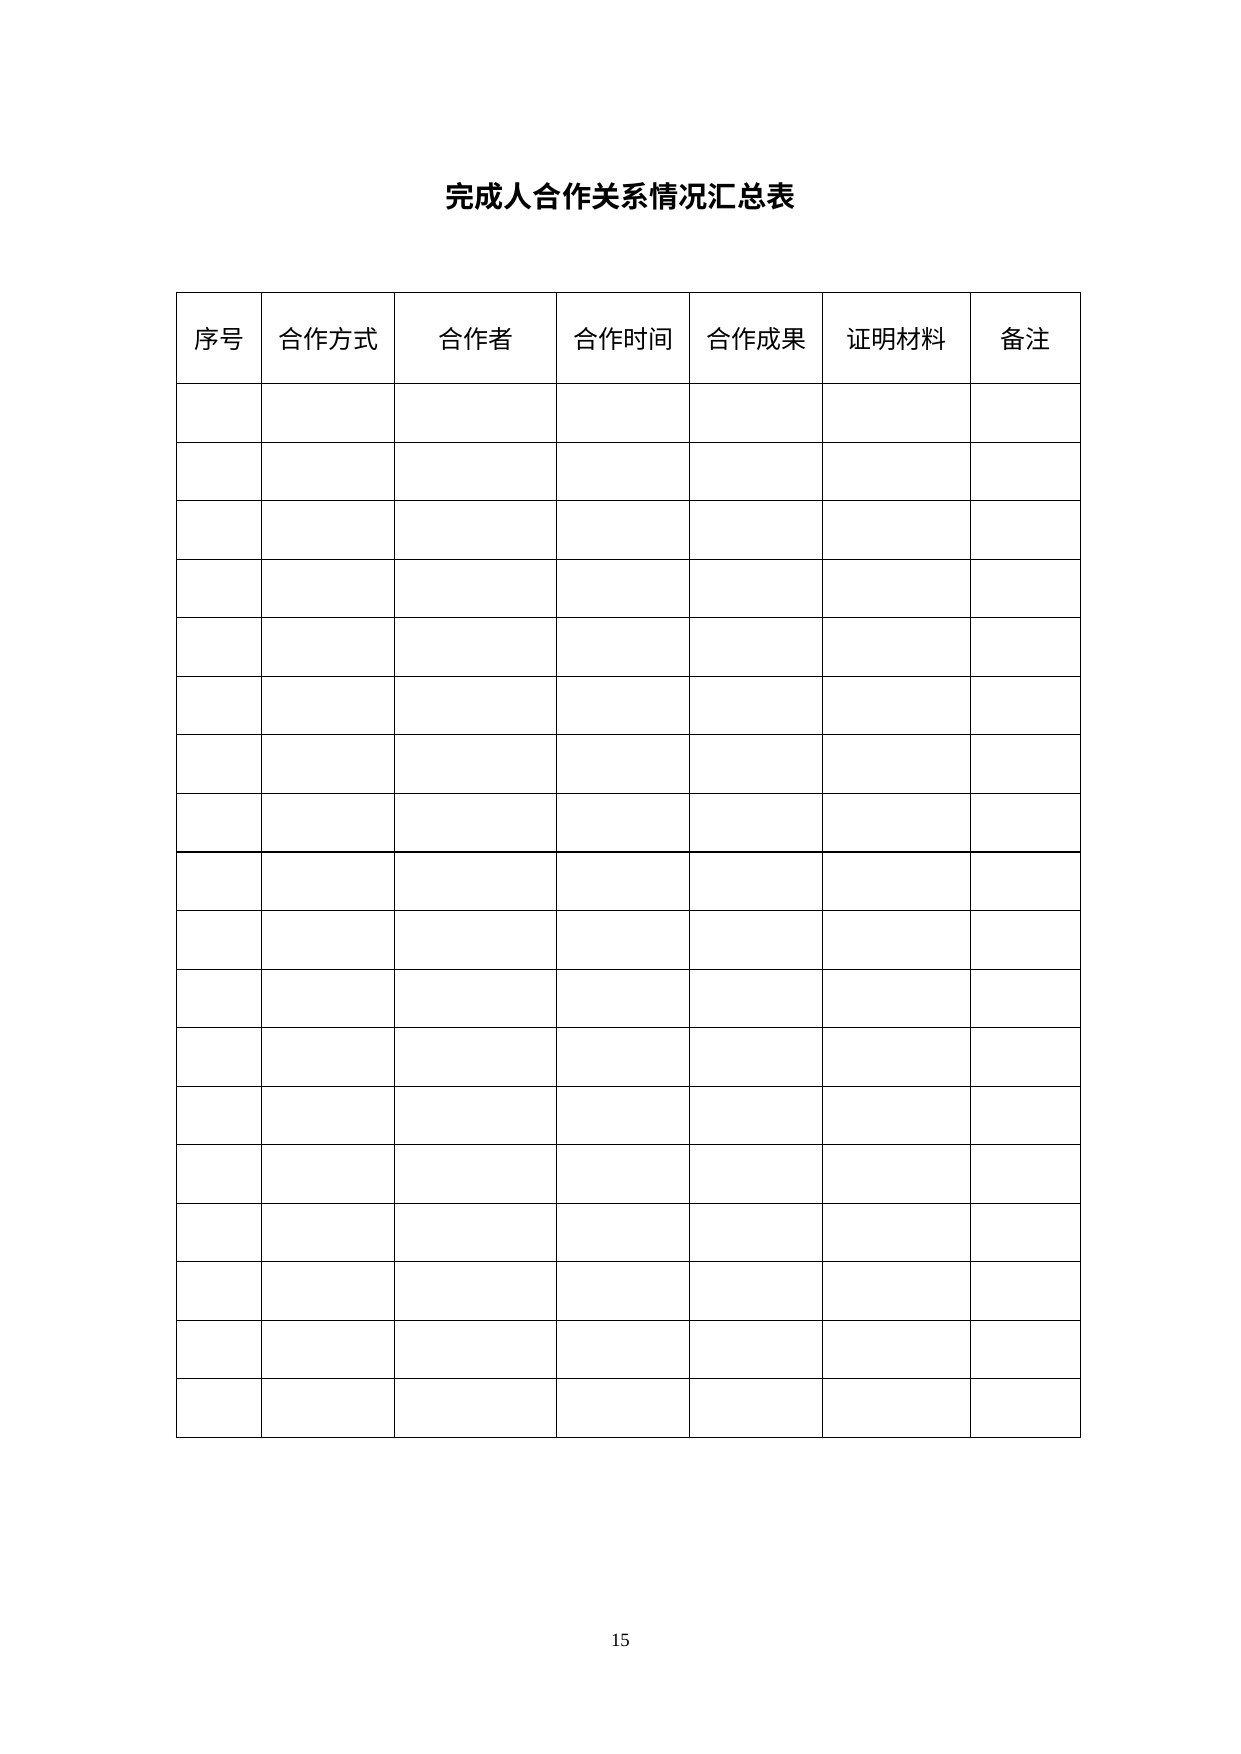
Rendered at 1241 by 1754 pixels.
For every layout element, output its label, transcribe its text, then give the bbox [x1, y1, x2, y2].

table_cell [823, 1379, 970, 1437]
table_cell [557, 970, 689, 1027]
table_cell [177, 1145, 261, 1203]
table_header 序号 [177, 293, 261, 383]
table_cell [823, 1028, 970, 1086]
table_cell [177, 794, 261, 851]
table_cell [690, 560, 822, 617]
table_cell [395, 1145, 556, 1203]
table_cell [823, 384, 970, 442]
table_cell [395, 677, 556, 734]
table_cell [823, 794, 970, 851]
table_cell [395, 853, 556, 910]
table_cell [690, 501, 822, 559]
table_cell [690, 1262, 822, 1320]
table_cell [690, 1145, 822, 1203]
table_cell [395, 384, 556, 442]
table_cell [177, 853, 261, 910]
text 完成人合作关系情况汇总表 [187, 162, 1053, 227]
table_cell [971, 560, 1080, 617]
table_cell [262, 1145, 394, 1203]
table_cell [395, 443, 556, 500]
table_cell [557, 911, 689, 968]
table_cell [262, 911, 394, 968]
table_cell [395, 560, 556, 617]
table_cell [823, 560, 970, 617]
table_cell [395, 970, 556, 1027]
table_cell [395, 501, 556, 559]
table_cell [690, 1204, 822, 1261]
table_cell [557, 1145, 689, 1203]
table_cell [177, 384, 261, 442]
table_cell [823, 443, 970, 500]
table_cell [971, 1379, 1080, 1437]
table_cell [971, 501, 1080, 559]
table_header 合作者 [395, 293, 556, 383]
table_cell [971, 443, 1080, 500]
table_cell [262, 853, 394, 910]
table_cell [971, 970, 1080, 1027]
table_cell [557, 1321, 689, 1378]
table_cell [557, 1087, 689, 1144]
table_cell [262, 1321, 394, 1378]
table_cell [690, 1321, 822, 1378]
table_cell [557, 735, 689, 793]
table_cell [177, 443, 261, 500]
table_cell [262, 1087, 394, 1144]
table_cell [395, 735, 556, 793]
table_cell [262, 618, 394, 676]
table_cell [823, 1204, 970, 1261]
table_cell [690, 618, 822, 676]
table_cell [971, 618, 1080, 676]
table_cell [690, 384, 822, 442]
table_cell [971, 1087, 1080, 1144]
table_cell [823, 970, 970, 1027]
table_cell [177, 735, 261, 793]
table_cell [262, 560, 394, 617]
table_cell [557, 853, 689, 910]
table_cell [262, 443, 394, 500]
table_cell [262, 735, 394, 793]
table_cell [690, 853, 822, 910]
table_cell [823, 1087, 970, 1144]
table_cell [971, 384, 1080, 442]
table_cell [823, 853, 970, 910]
table_cell [262, 970, 394, 1027]
table_cell [262, 1379, 394, 1437]
table_cell [262, 677, 394, 734]
table_cell [690, 735, 822, 793]
table_cell [690, 443, 822, 500]
table_cell [395, 1321, 556, 1378]
table_cell [395, 618, 556, 676]
table_cell [557, 560, 689, 617]
table_cell [262, 1262, 394, 1320]
table_cell [262, 1028, 394, 1086]
table_cell [823, 618, 970, 676]
table_cell [557, 443, 689, 500]
table_cell [690, 1087, 822, 1144]
table_cell [690, 970, 822, 1027]
table_cell [177, 911, 261, 968]
table_cell [177, 1262, 261, 1320]
table_header 证明材料 [823, 293, 970, 383]
table_cell [971, 1145, 1080, 1203]
table_header 合作时间 [557, 293, 689, 383]
table_cell [971, 853, 1080, 910]
table_cell [823, 735, 970, 793]
table_cell [823, 677, 970, 734]
table_cell [395, 1379, 556, 1437]
table_cell [395, 911, 556, 968]
table_cell [971, 1262, 1080, 1320]
table_cell [971, 677, 1080, 734]
table_cell [557, 1028, 689, 1086]
table_cell [971, 794, 1080, 851]
table_cell [177, 1379, 261, 1437]
table_cell [177, 677, 261, 734]
table_cell [177, 1087, 261, 1144]
table_header 合作成果 [690, 293, 822, 383]
table_cell [557, 1262, 689, 1320]
table_cell [395, 1262, 556, 1320]
table_cell [557, 1204, 689, 1261]
table_cell [823, 1262, 970, 1320]
table_cell [262, 501, 394, 559]
table_cell [971, 1321, 1080, 1378]
table_cell [823, 1145, 970, 1203]
table_cell [823, 501, 970, 559]
table_cell [177, 618, 261, 676]
table_cell [177, 1321, 261, 1378]
table_cell [557, 384, 689, 442]
table_cell [177, 1204, 261, 1261]
table_cell [395, 794, 556, 851]
table_cell [971, 911, 1080, 968]
table_cell [557, 1379, 689, 1437]
table_cell [557, 618, 689, 676]
table_cell [690, 911, 822, 968]
table_cell [395, 1087, 556, 1144]
table_cell [262, 1204, 394, 1261]
table_cell [690, 1028, 822, 1086]
table_cell [177, 501, 261, 559]
table_cell [823, 1321, 970, 1378]
table_cell [557, 794, 689, 851]
table_cell [557, 677, 689, 734]
table_header 合作方式 [262, 293, 394, 383]
table_cell [690, 1379, 822, 1437]
table_cell [177, 1028, 261, 1086]
table_cell [262, 384, 394, 442]
table_cell [177, 560, 261, 617]
table_cell [557, 501, 689, 559]
table_cell [823, 911, 970, 968]
table_cell [690, 677, 822, 734]
table_header 备注 [971, 293, 1080, 383]
table_cell [971, 1204, 1080, 1261]
table_cell [395, 1028, 556, 1086]
table_cell [690, 794, 822, 851]
table_cell [971, 735, 1080, 793]
table_cell [262, 794, 394, 851]
table_cell [395, 1204, 556, 1261]
table_cell [971, 1028, 1080, 1086]
table_cell [177, 970, 261, 1027]
